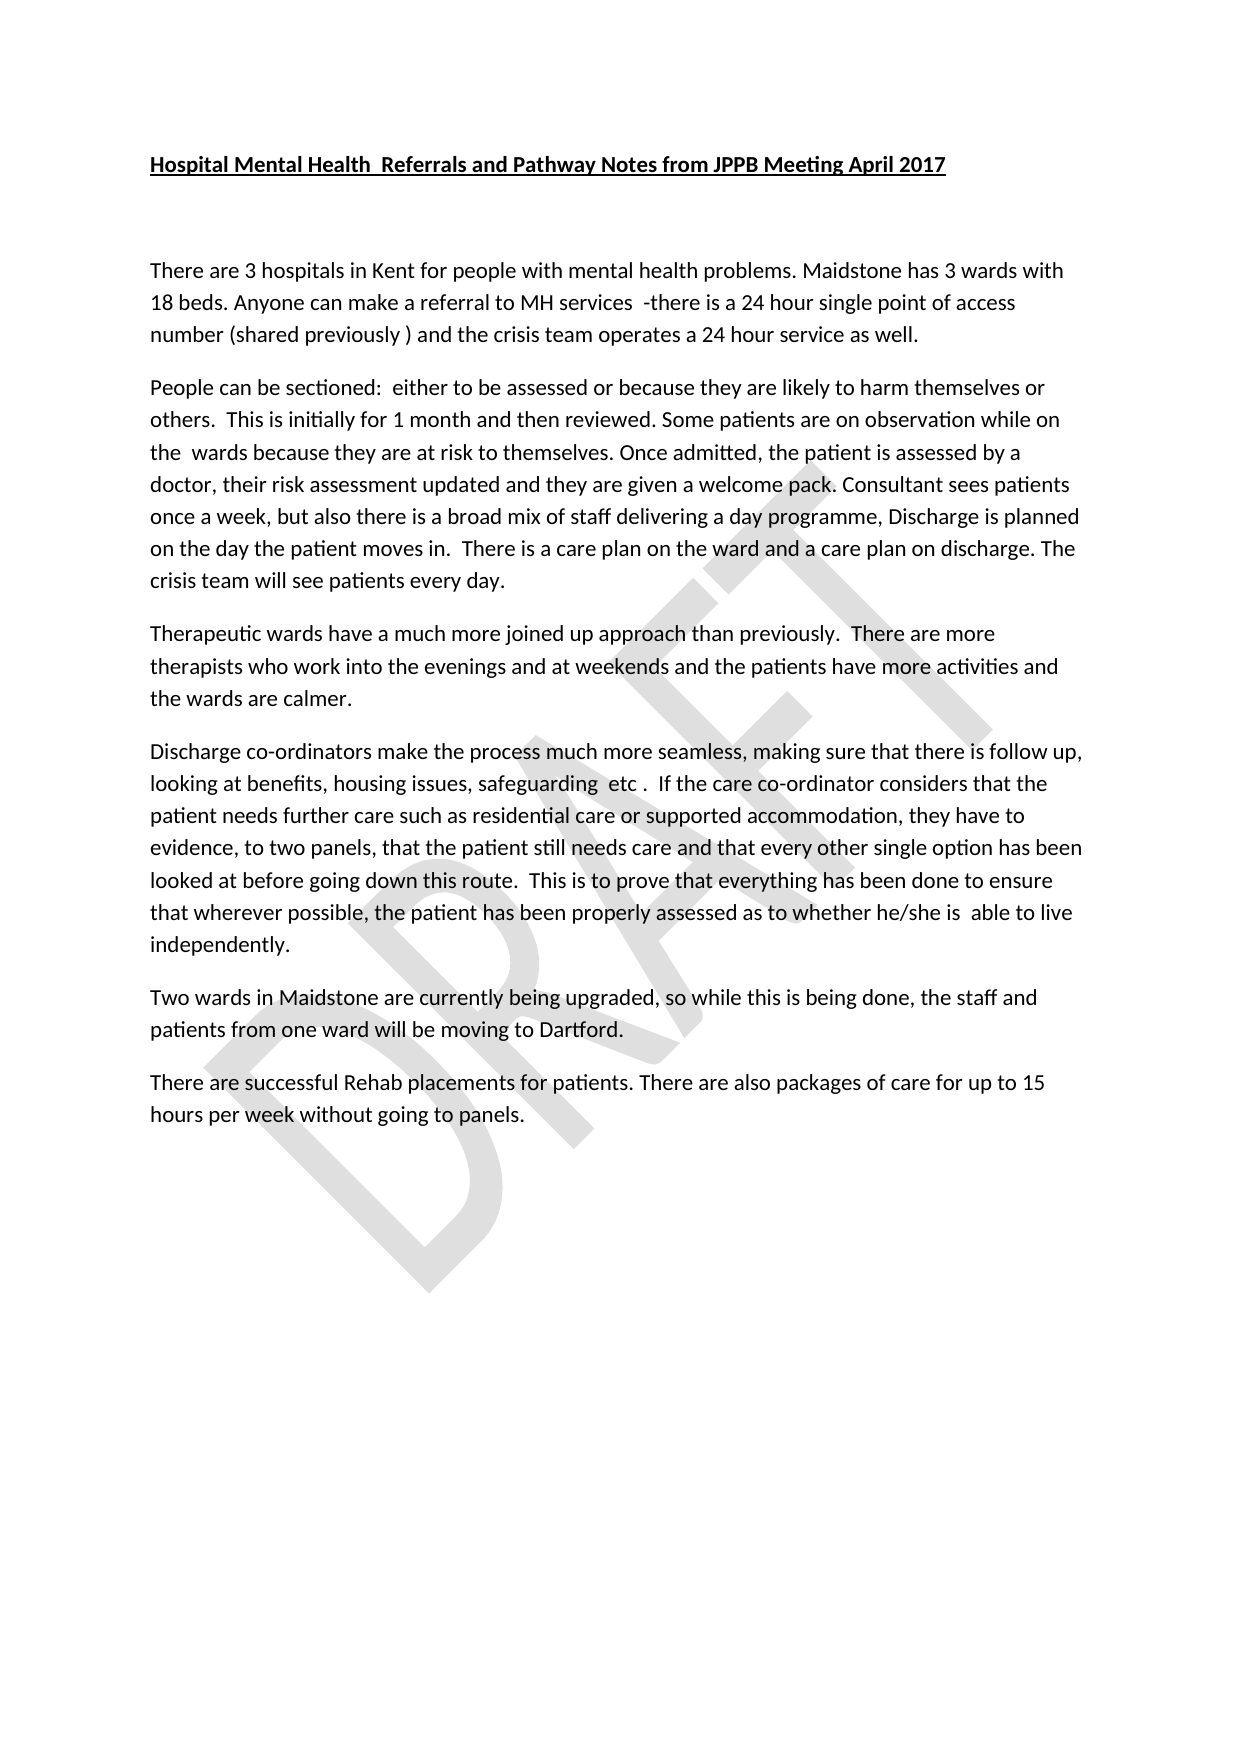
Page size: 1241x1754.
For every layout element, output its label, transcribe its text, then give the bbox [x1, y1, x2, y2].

text Two wards in Maidstone are currently being upgraded, so while this is being done, the staff and patients from one ward will be moving to Dartford. [150, 983, 1090, 1043]
text There are 3 hospitals in Kent for people with mental health problems. Maidstone has 3 wards with 18 beds. Anyone can make a referral to MH services -there is a 24 hour single point of access number (shared previously ) and the crisis team operates a 24 hour service as well. [150, 256, 1090, 348]
text Therapeutic wards have a much more joined up approach than previously. There are more therapists who work into the evenings and at weekends and the patients have more activities and the wards are calmer. [150, 619, 1090, 712]
text People can be sectioned: either to be assessed or because they are likely to harm themselves or others. This is initially for 1 month and then reviewed. Some patients are on observation while on the wards because they are at risk to themselves. Once admitted, the patient is assessed by a doctor, their risk assessment updated and they are given a welcome pack. Consultant sees patients once a week, but also there is a broad mix of staff delivering a day programme, Discharge is planned on the day the patient moves in. There is a care plan on the ward and a care plan on discharge. The crisis team will see patients every day. [150, 373, 1090, 594]
text Hospital Mental Health Referrals and Pathway Notes from JPPB Meeting April 2017 [150, 150, 1090, 178]
text There are successful Rehab placements for patients. There are also packages of care for up to 15 hours per week without going to panels. [150, 1068, 1090, 1128]
text Discharge co-ordinators make the process much more seamless, making sure that there is follow up, looking at benefits, housing issues, safeguarding etc . If the care co-ordinator considers that the patient needs further care such as residential care or supported accommodation, they have to evidence, to two panels, that the patient still needs care and that every other single option has been looked at before going down this route. This is to prove that everything has been done to ensure that wherever possible, the patient has been properly assessed as to whether he/she is able to live independently. [150, 737, 1090, 958]
